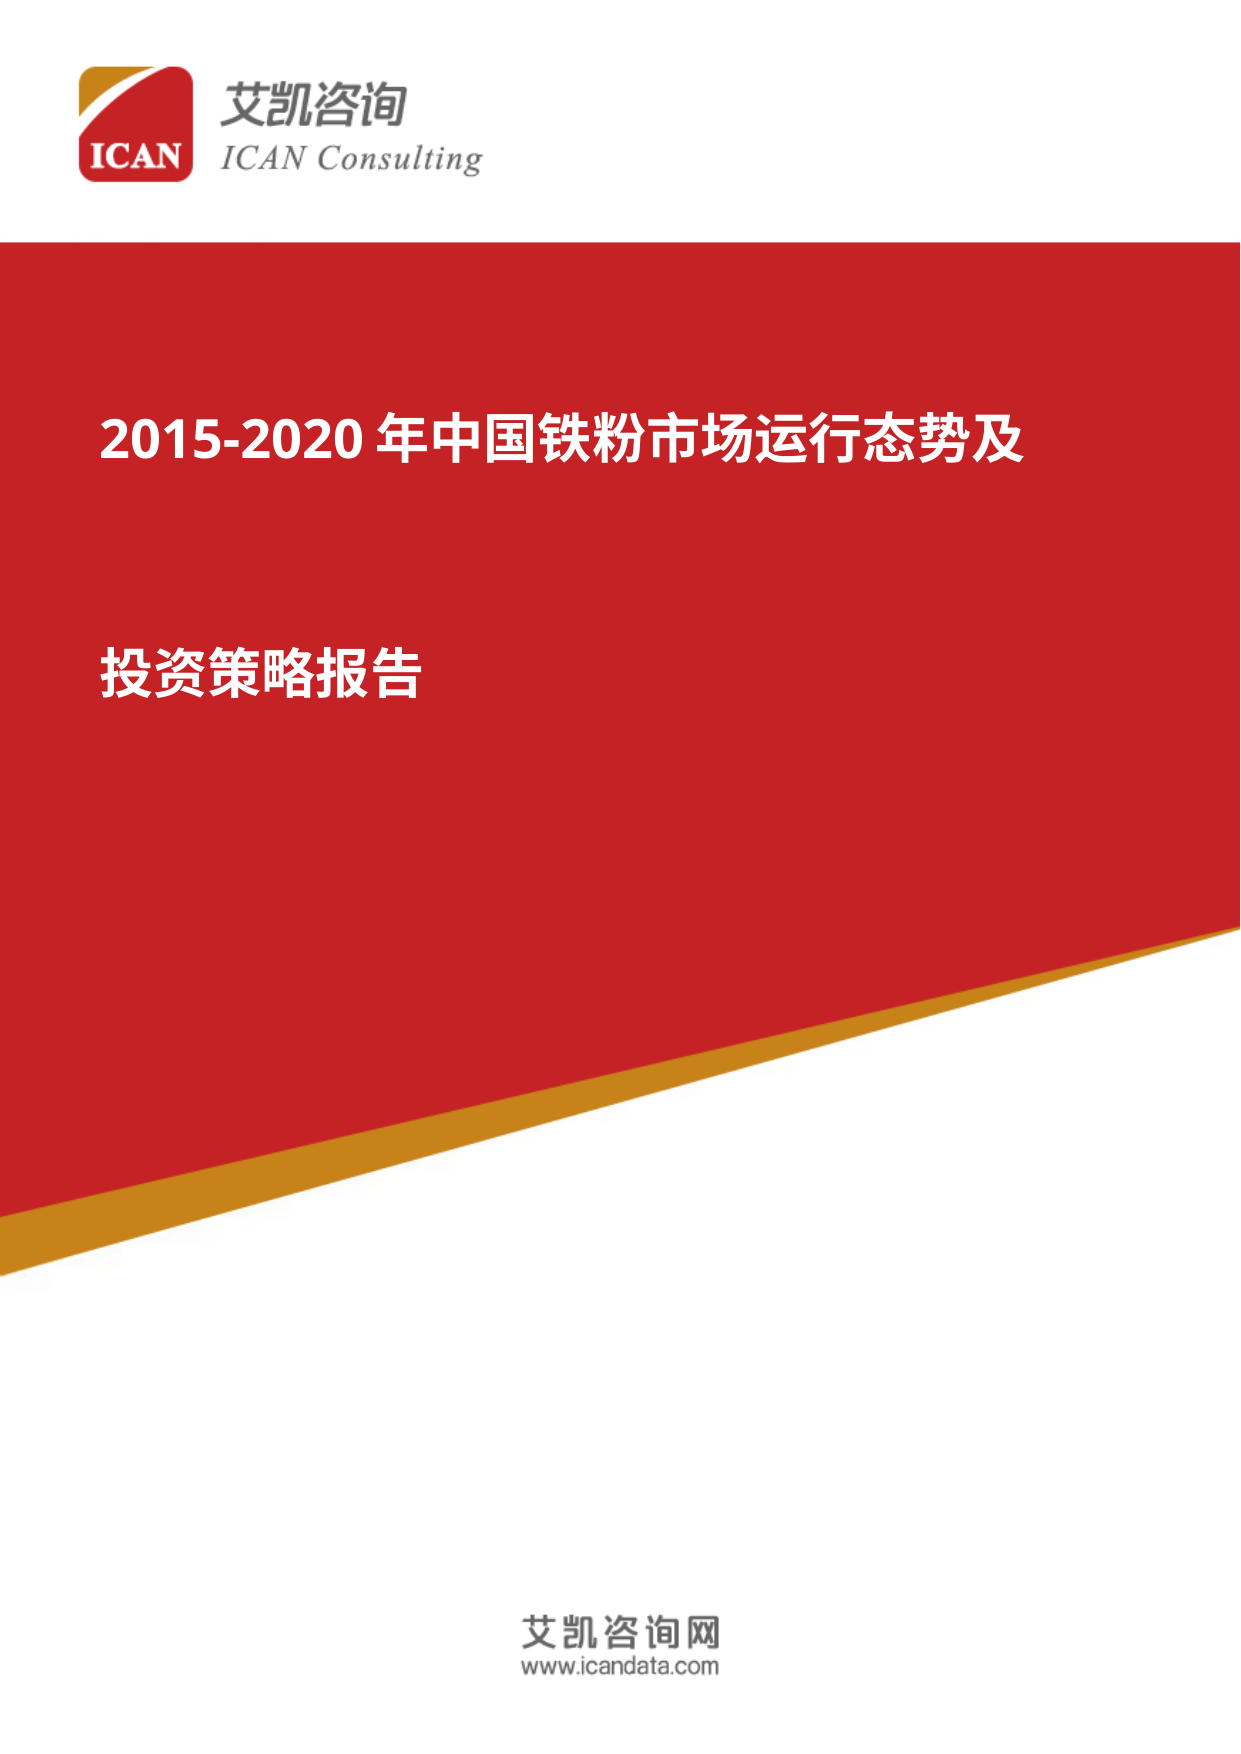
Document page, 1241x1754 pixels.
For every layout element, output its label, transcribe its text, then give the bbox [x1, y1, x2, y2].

subtitle 2015-2020年中国铁粉市场运行态势及投资策略报告 [99, 386, 1053, 718]
picture [0, 5, 1241, 1754]
